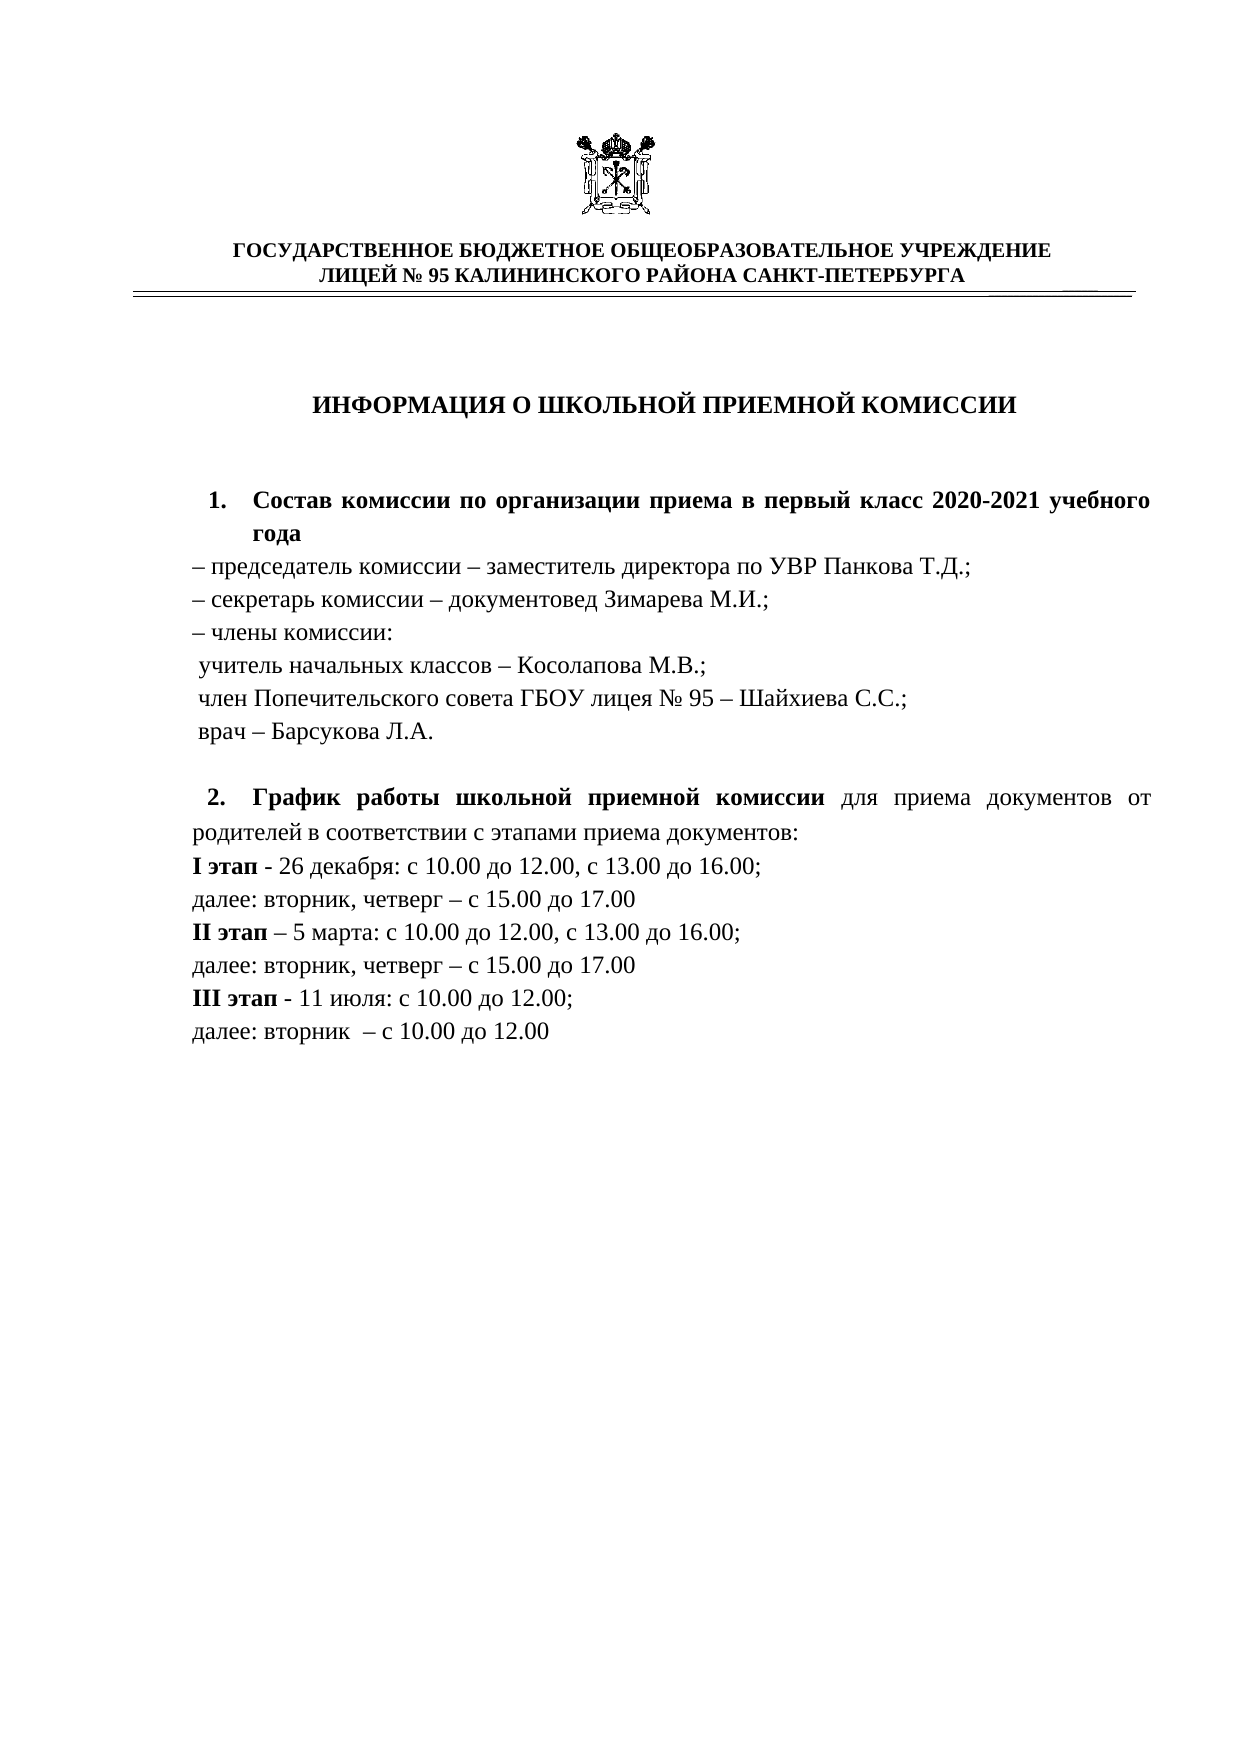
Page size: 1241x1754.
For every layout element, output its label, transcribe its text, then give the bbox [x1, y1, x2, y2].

text учитель начальных классов – Косолапова М.В.; [192, 650, 1152, 679]
text II этап – 5 марта: с 10.00 до 12.00, с 13.00 до 16.00; [192, 917, 1152, 946]
text ИНФОРМАЦИЯ О ШКОЛЬНОЙ ПРИЕМНОЙ КОМИССИИ [177, 390, 1152, 419]
text – члены комиссии: [192, 617, 1152, 646]
text I этап - 26 декабря: с 10.00 до 12.00, с 13.00 до 16.00; [192, 851, 1152, 879]
list График работы школьной приемной комиссии для приема документов от родителей в соответствии с этапами приема документов: [192, 782, 1152, 846]
text далее: вторник, четверг – с 15.00 до 17.00 [192, 950, 1152, 978]
text далее: вторник – с 10.00 до 12.00 [192, 1016, 1078, 1044]
text – председатель комиссии – заместитель директора по УВР Панкова Т.Д.; [192, 551, 1152, 580]
text ГОСУДАРСТВЕННОЕ БЮДЖЕТНОЕ ОБЩЕОБРАЗОВАТЕЛЬНОЕ УЧРЕЖДЕНИЕ [133, 238, 1152, 262]
text – секретарь комиссии – документовед Зимарева М.И.; [192, 584, 1152, 613]
list Состав комиссии по организации приема в первый класс 2020-2021 учебного года [208, 485, 1152, 547]
text врач – Барсукова Л.А. [192, 716, 1152, 745]
text ЛИЦЕЙ № 95 КАЛИНИНСКОГО РАЙОНА САНКТ-ПЕТЕРБУРГА [133, 262, 1152, 287]
picture [572, 132, 660, 222]
text член Попечительского совета ГБОУ лицея № 95 – Шайхиева С.С.; [192, 683, 1152, 712]
text далее: вторник, четверг – с 15.00 до 17.00 [192, 884, 1152, 912]
text III этап - 11 июля: с 10.00 до 12.00; [192, 983, 1152, 1012]
